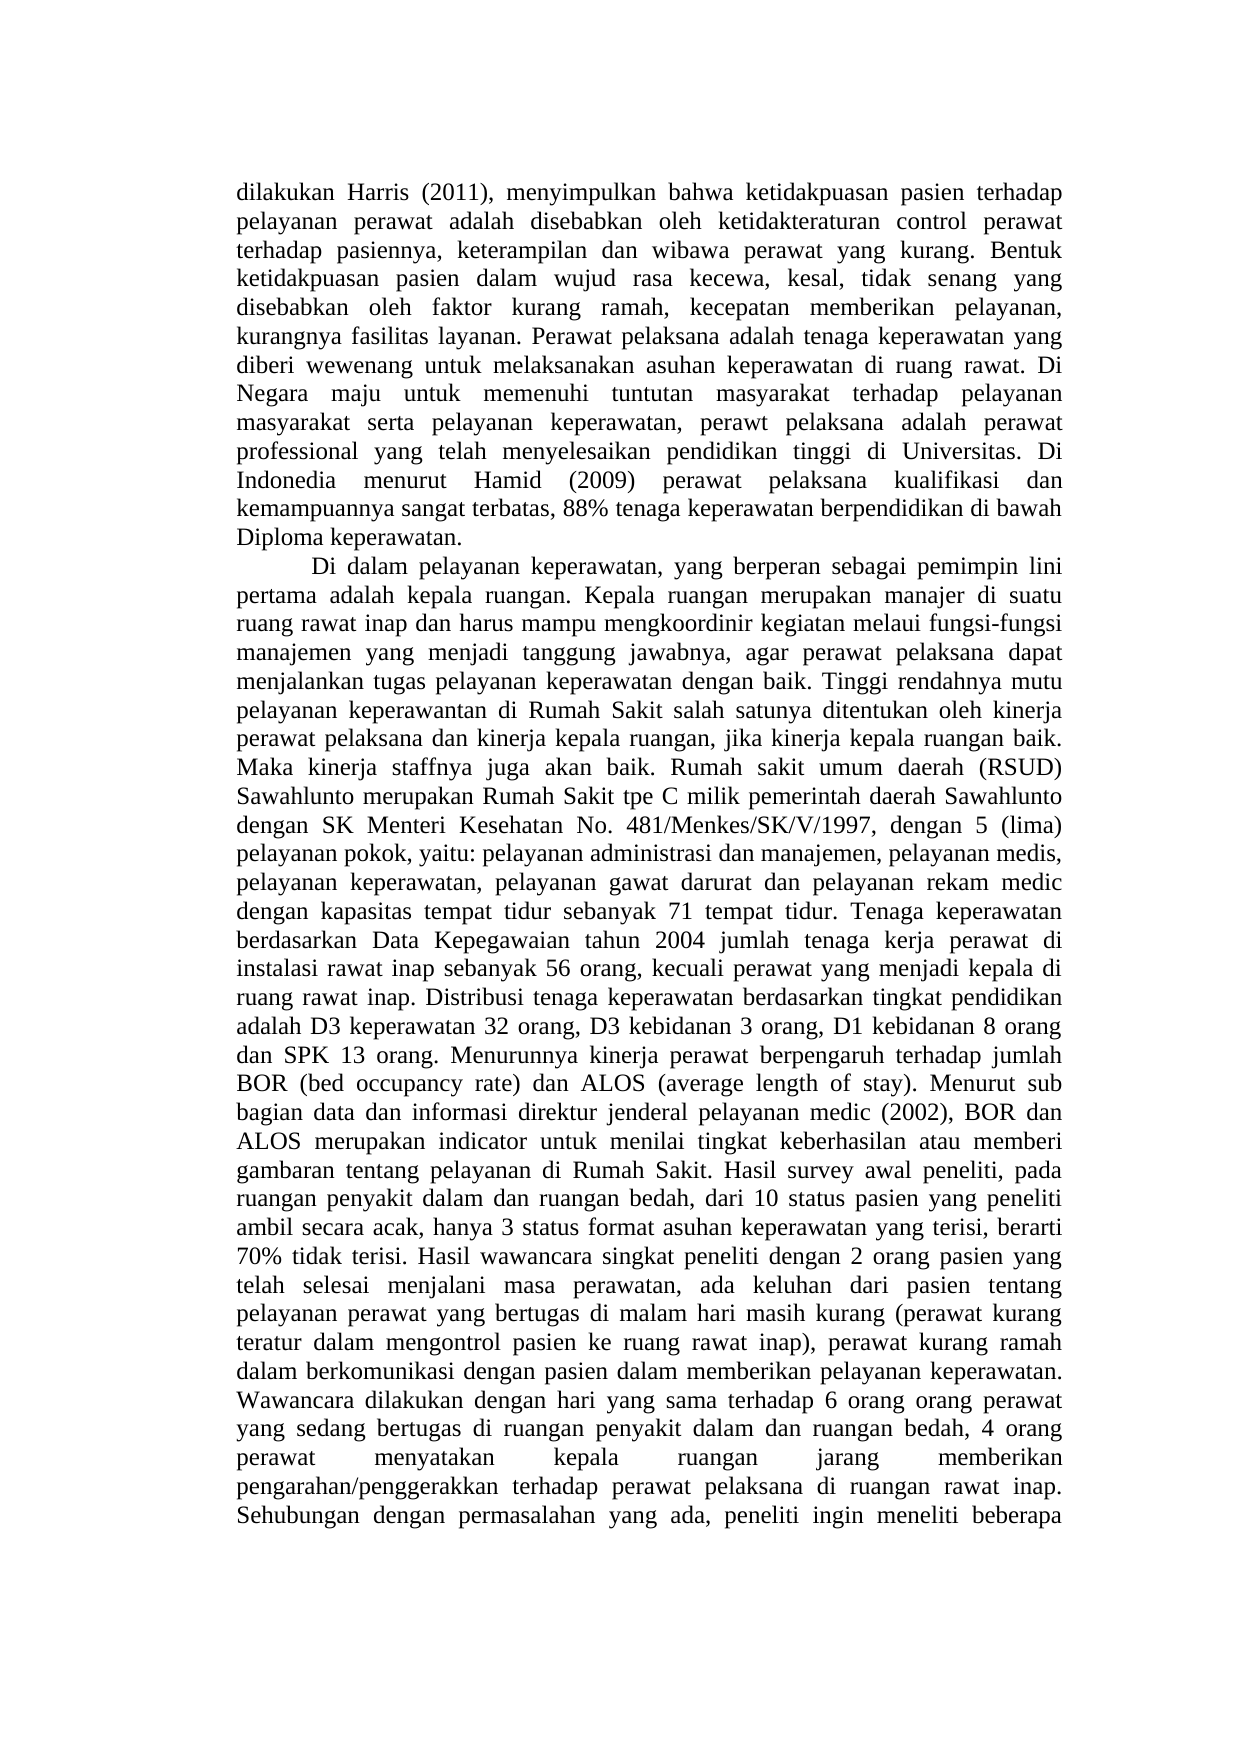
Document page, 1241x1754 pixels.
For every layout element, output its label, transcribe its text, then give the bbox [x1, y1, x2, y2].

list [236, 177, 1063, 551]
